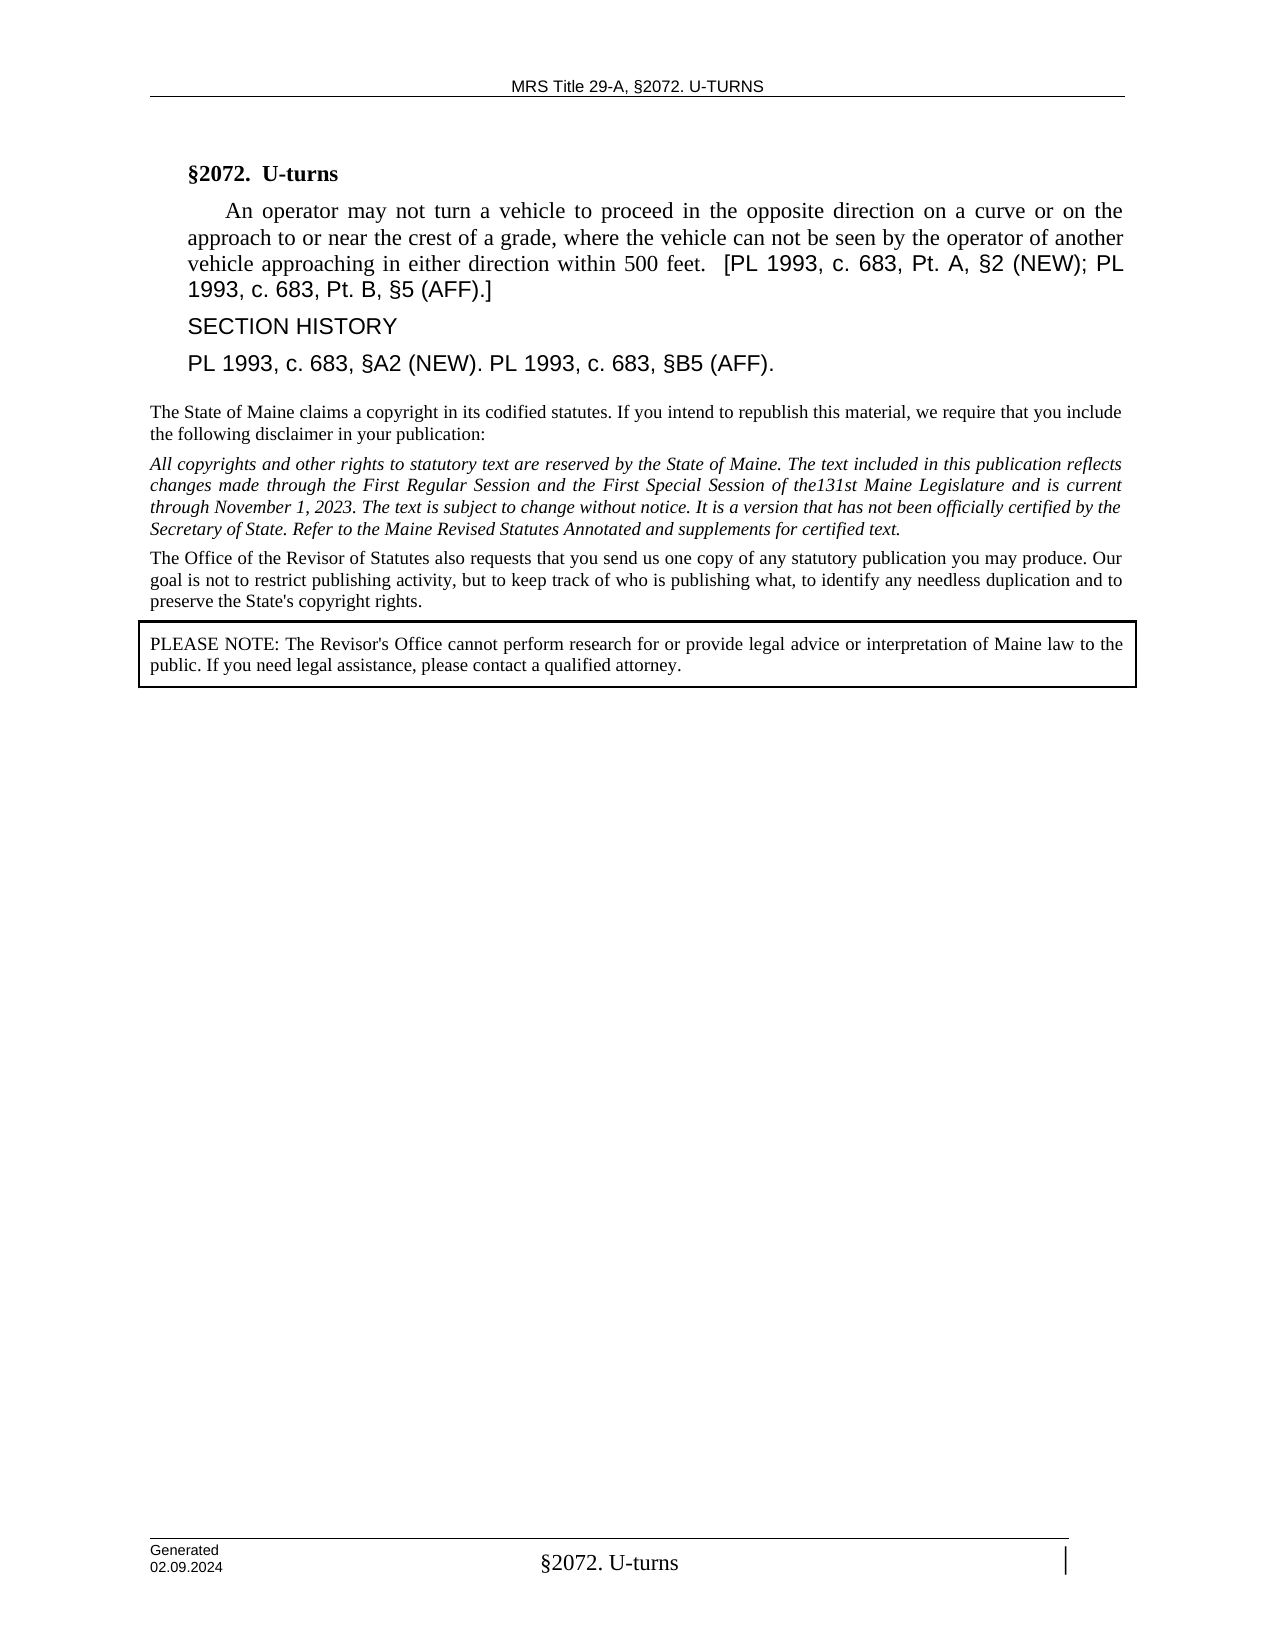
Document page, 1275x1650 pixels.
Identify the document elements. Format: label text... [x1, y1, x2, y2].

text All copyrights and other rights to statutory text are reserved by the State of Maine. The text included in this publication reflects changes made through the First Regular Session and the First Special Session of the131st Maine Legislature and is current through November 1, 2023 . The text is subject to change without notice. It is a version that has not been officially certified by the Secretary of State. Refer to the Maine Revised Statutes Annotated and supplements for certified text. [150, 453, 1125, 539]
text PLEASE NOTE: The Revisor's Office cannot perform research for or provide legal advice or interpretation of Maine law to the public. If you need legal assistance, please contact a qualified attorney. [140, 623, 1135, 686]
text An operator may not turn a vehicle to proceed in the opposite direction on a curve or on the approach to or near the crest of a grade, where the vehicle can not be seen by the operator of another vehicle approaching in either direction within 500 feet. [PL 1993, c. 683, Pt. A, §2 (NEW); PL 1993, c. 683, Pt. B, §5 (AFF).] [187, 197, 1125, 303]
text §2072. U-turns [187, 160, 1125, 187]
text SECTION HISTORY [187, 313, 1125, 339]
text PL 1993, c. 683, §A2 (NEW). PL 1993, c. 683, §B5 (AFF). [187, 350, 1125, 376]
text The State of Maine claims a copyright in its codified statutes. If you intend to republish this material, we require that you include the following disclaimer in your publication: [150, 401, 1125, 444]
text The Office of the Revisor of Statutes also requests that you send us one copy of any statutory publication you may produce. Our goal is not to restrict publishing activity, but to keep track of who is publishing what, to identify any needless duplication and to preserve the State's copyright rights. [150, 547, 1125, 612]
